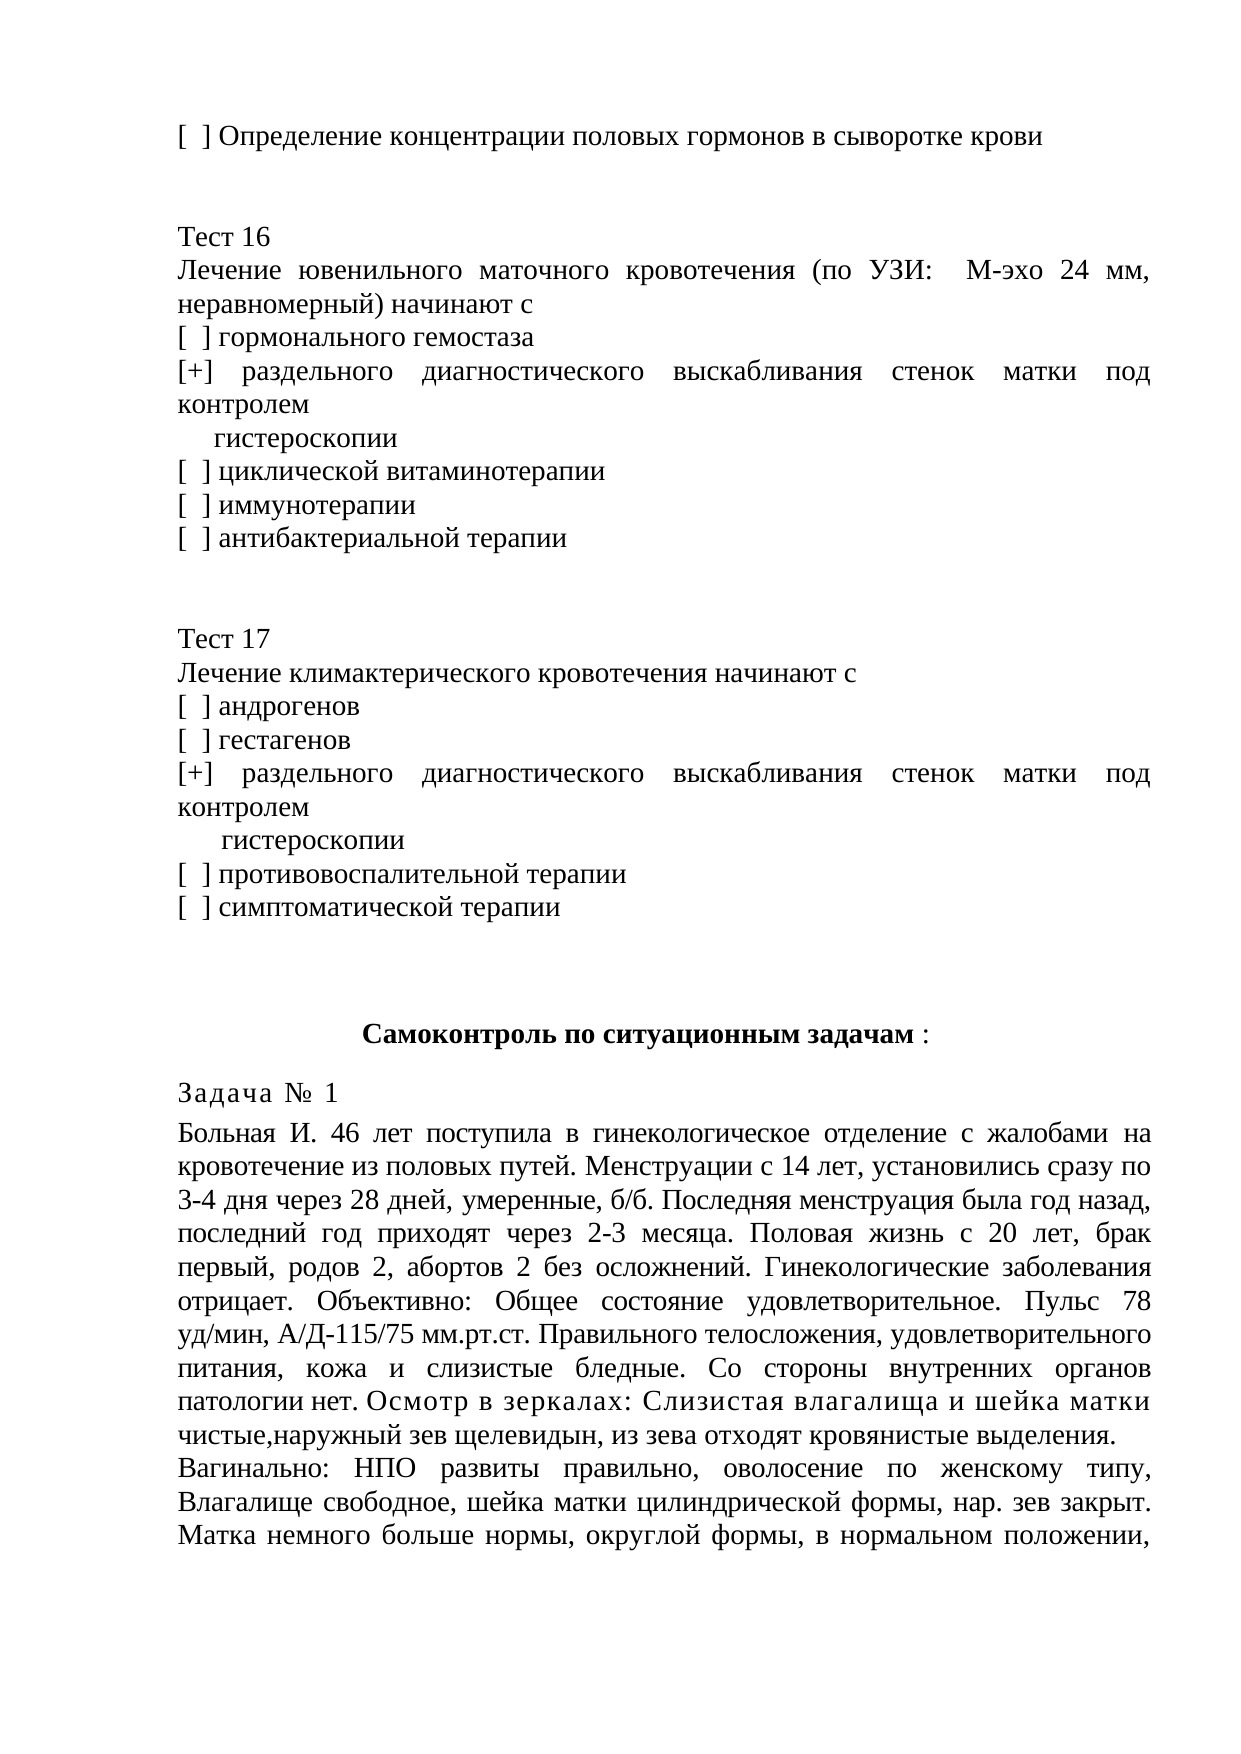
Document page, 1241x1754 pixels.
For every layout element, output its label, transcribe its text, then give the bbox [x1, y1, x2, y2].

text Лечение ювенильного маточного кровотечения (по УЗИ: М-эхо 24 мм, неравномерный) начинают с [177, 252, 1152, 319]
text [ ] иммунотерапии [177, 487, 1152, 521]
text [ ] симптоматической терапии [177, 889, 1152, 923]
text Самоконтроль по ситуационным задачам : [362, 1016, 1152, 1049]
text [ ] циклической витаминотерапии [177, 453, 1152, 487]
text Тест 16 [177, 219, 1152, 252]
text [ ] андрогенов [177, 688, 1152, 722]
text [ ] Определение концентрации половых гормонов в сыворотке крови [177, 118, 1152, 152]
text [ ] антибактериальной терапии [177, 521, 1152, 554]
text гистероскопии [177, 822, 1152, 856]
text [177, 1450, 1152, 1551]
text Тест 17 [177, 621, 1152, 655]
text Лечение климактерического кровотечения начинают с [177, 655, 1152, 688]
text Больная И. 46 лет поступила в гинекологическое отделение с жалобами на кровотечение из половых путей. Менструации с 14 лет, установились сразу по 3-4 дня через 28 дней, умеренные, б/б. Последняя менструация была год назад, последний год приходят через 2-3 месяца. Половая жизнь с 20 лет, брак первый, родов 2, абортов 2 без осложнений. Гинекологические заболевания отрицает. Объективно: Общее состояние удовлетворительное. Пульс 78 уд/мин, А/Д-115/75 мм.рт.ст. Правильного телосложения, удовлетворительного питания, кожа и слизистые бледные. Со стороны внутренних органов патологии нет. Осмотр в зеркалах: Слизистая влагалища и шейка матки чистые,наружный зев щелевидын, из зева отходят кровянистые выделения. [177, 1115, 1152, 1450]
text [ ] гестагенов [177, 722, 1152, 755]
text [+] раздельного диагностического выскабливания стенок матки под контролем [177, 353, 1152, 420]
text [+] раздельного диагностического выскабливания стенок матки под контролем [177, 755, 1152, 822]
text Задача № 1 [177, 1075, 1152, 1115]
text [ ] противовоспалительной терапии [177, 856, 1152, 889]
text гистероскопии [177, 420, 1152, 453]
text [ ] гормонального гемостаза [177, 319, 1152, 353]
